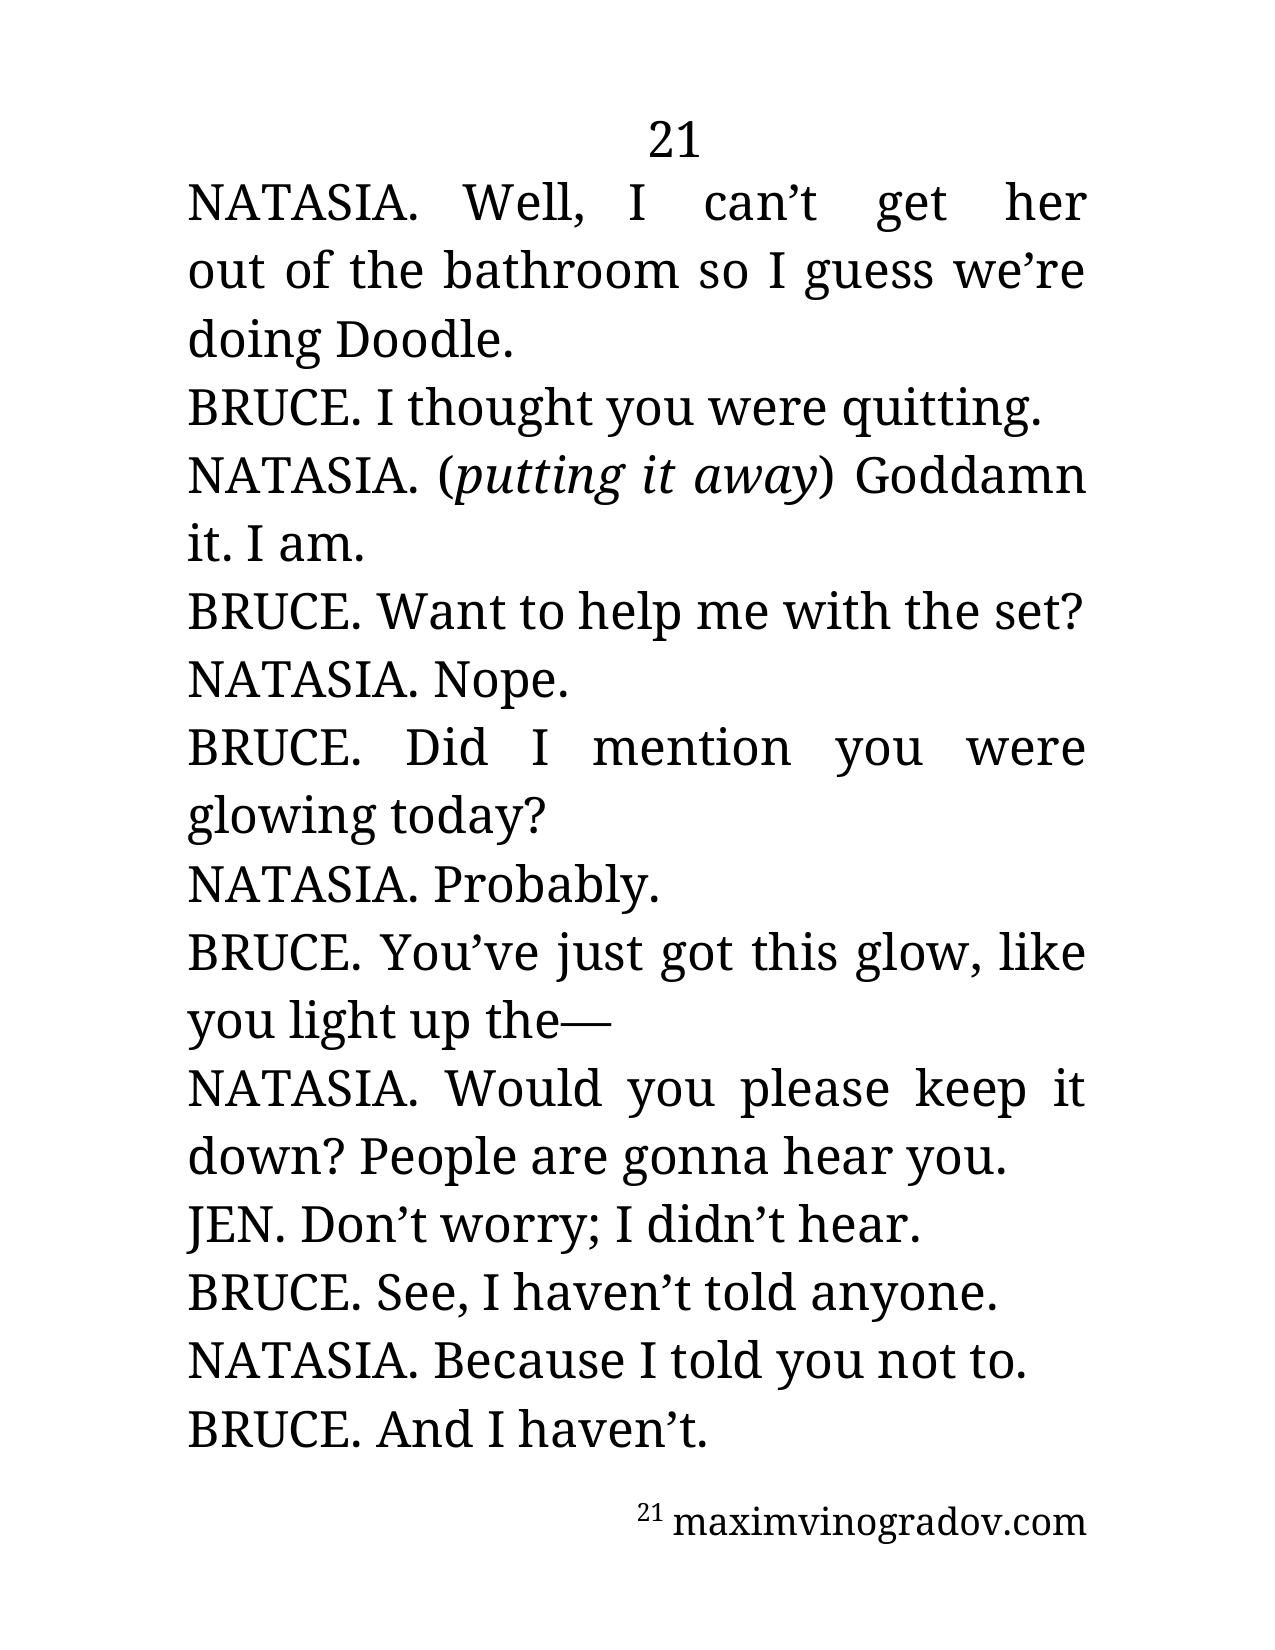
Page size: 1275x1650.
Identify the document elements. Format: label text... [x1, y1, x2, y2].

title BRUCE. I thought you were quitting. [187, 372, 1087, 440]
title BRUCE. See, I haven’t told anyone. [187, 1257, 1087, 1326]
title NATASIA. Would you please keep it down? People are gonna hear you. [187, 1053, 1087, 1189]
title BRUCE. And I haven’t. [187, 1394, 1087, 1462]
title NATASIA. Nope. [187, 644, 1087, 712]
title BRUCE. Did I mention you were glowing today? [187, 712, 1087, 849]
title NATASIA. Probably. [187, 849, 1087, 917]
title NATASIA. Well, I can’t get her out of the bathroom so I guess we’re doing Doodle. [187, 167, 1087, 372]
title NATASIA. (putting it away) Goddamn it. I am. [187, 440, 1087, 576]
title NATASIA. Because I told you not to. [187, 1326, 1087, 1394]
title BRUCE. Want to help me with the set? [187, 576, 1087, 644]
title JEN. Don’t worry; I didn’t hear. [187, 1189, 1087, 1257]
title BRUCE. You’ve just got this glow, like you light up the— [187, 917, 1087, 1053]
